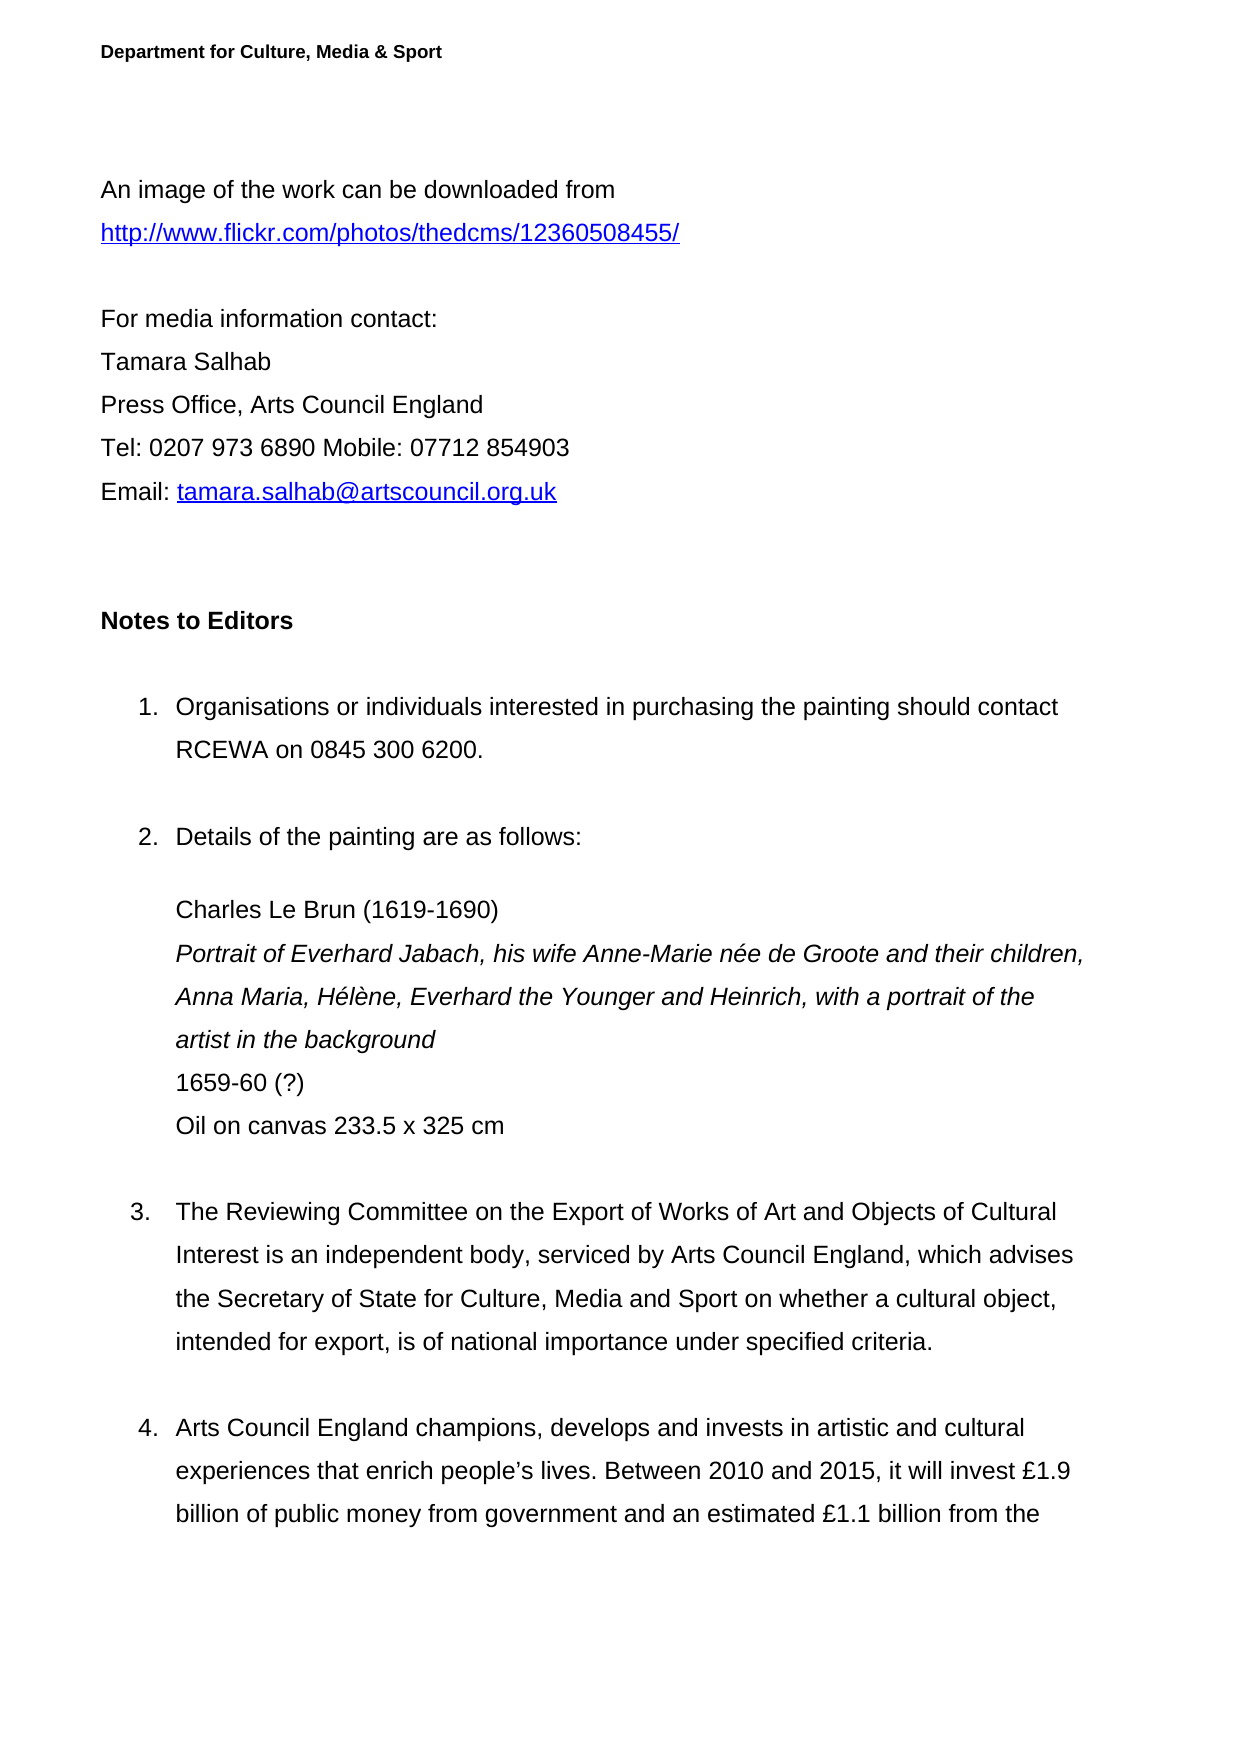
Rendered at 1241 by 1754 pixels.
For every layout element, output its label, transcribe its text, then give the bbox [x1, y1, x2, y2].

text For media information contact: [100, 304, 1171, 333]
text 1659-60 (?) [175, 1068, 1089, 1097]
list Details of the painting are as follows: [138, 822, 1089, 850]
text Oil on canvas 233.5 x 325 cm [175, 1111, 1089, 1140]
text Notes to Editors [100, 606, 1171, 635]
text An image of the work can be downloaded from http://www.flickr.com/photos/thedcms/12360508455/ [100, 175, 1089, 247]
text Portrait of Everhard Jabach, his wife Anne-Marie née de Groote and their children, Anna Maria, Hélène, Everhard the Younger and Heinrich, with a portrait of the artist in the background [175, 939, 1089, 1054]
list Organisations or individuals interested in purchasing the painting should contact RCEWA on 0845 300 6200. [138, 692, 1089, 764]
list The Reviewing Committee on the Export of Works of Art and Objects of Cultural Interest is an independent body, serviced by Arts Council England, which advises the Secretary of State for Culture, Media and Sport on whether a cultural object, intended for export, is of national importance under specified criteria. [130, 1197, 1089, 1356]
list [138, 1413, 1089, 1528]
text Email: tamara.salhab@artscouncil.org.uk [100, 477, 1171, 505]
text Press Office, Arts Council England Tel: 0207 973 6890 Mobile: 07712 854903 [100, 390, 1171, 462]
text Tamara Salhab [100, 347, 1171, 376]
text Charles Le Brun (1619-1690) [175, 896, 1089, 924]
